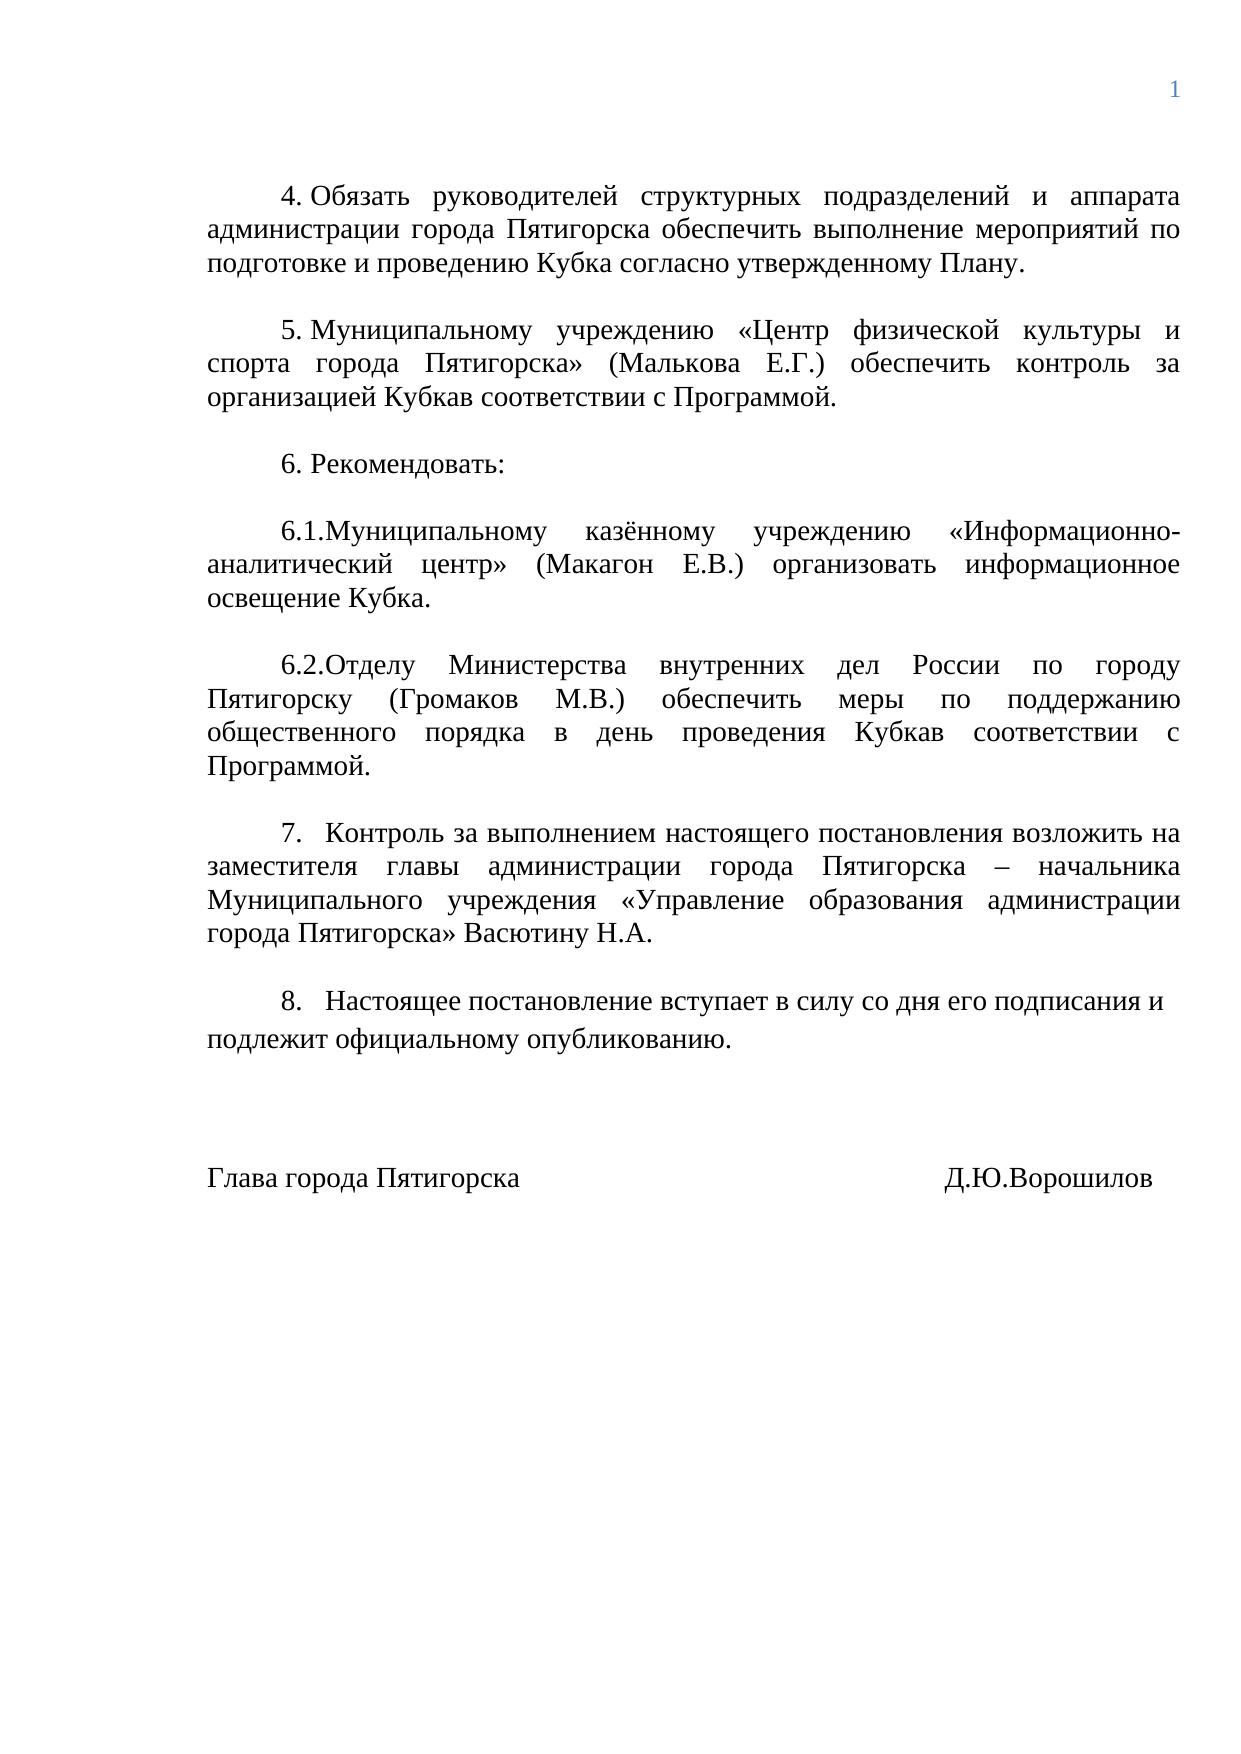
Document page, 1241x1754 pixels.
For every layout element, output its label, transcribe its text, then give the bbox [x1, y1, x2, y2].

list Муниципальному учреждению «Центр физической культуры и спорта города Пятигорска» (Малькова Е.Г.) обеспечить контроль за организацией Кубкав соответствии с Программой. [207, 312, 1181, 412]
list Контроль за выполнением настоящего постановления возложить на заместителя главы администрации города Пятигорска – начальника Муниципального учреждения «Управление образования администрации города Пятигорска» Васютину Н.А. [207, 815, 1181, 949]
list Обязать руководителей структурных подразделений и аппарата администрации города Пятигорска обеспечить выполнение мероприятий по подготовке и проведению Кубка согласно утвержденному Плану. [207, 178, 1181, 278]
list Отделу Министерства внутренних дел России по городу Пятигорску (Громаков М.В.) обеспечить меры по поддержанию общественного порядка в день проведения Кубкав соответствии с Программой. [207, 647, 1181, 781]
list Настоящее постановление вступает в силу со дня его подписания и подлежит официальному опубликованию. [207, 983, 1181, 1055]
text Глава города Пятигорска Д.Ю.Ворошилов [207, 1160, 1181, 1194]
list Рекомендовать: [207, 446, 1181, 479]
list Муниципальному казённому учреждению «Информационно-аналитический центр» (Макагон Е.В.) организовать информационное освещение Кубка. [207, 513, 1181, 614]
